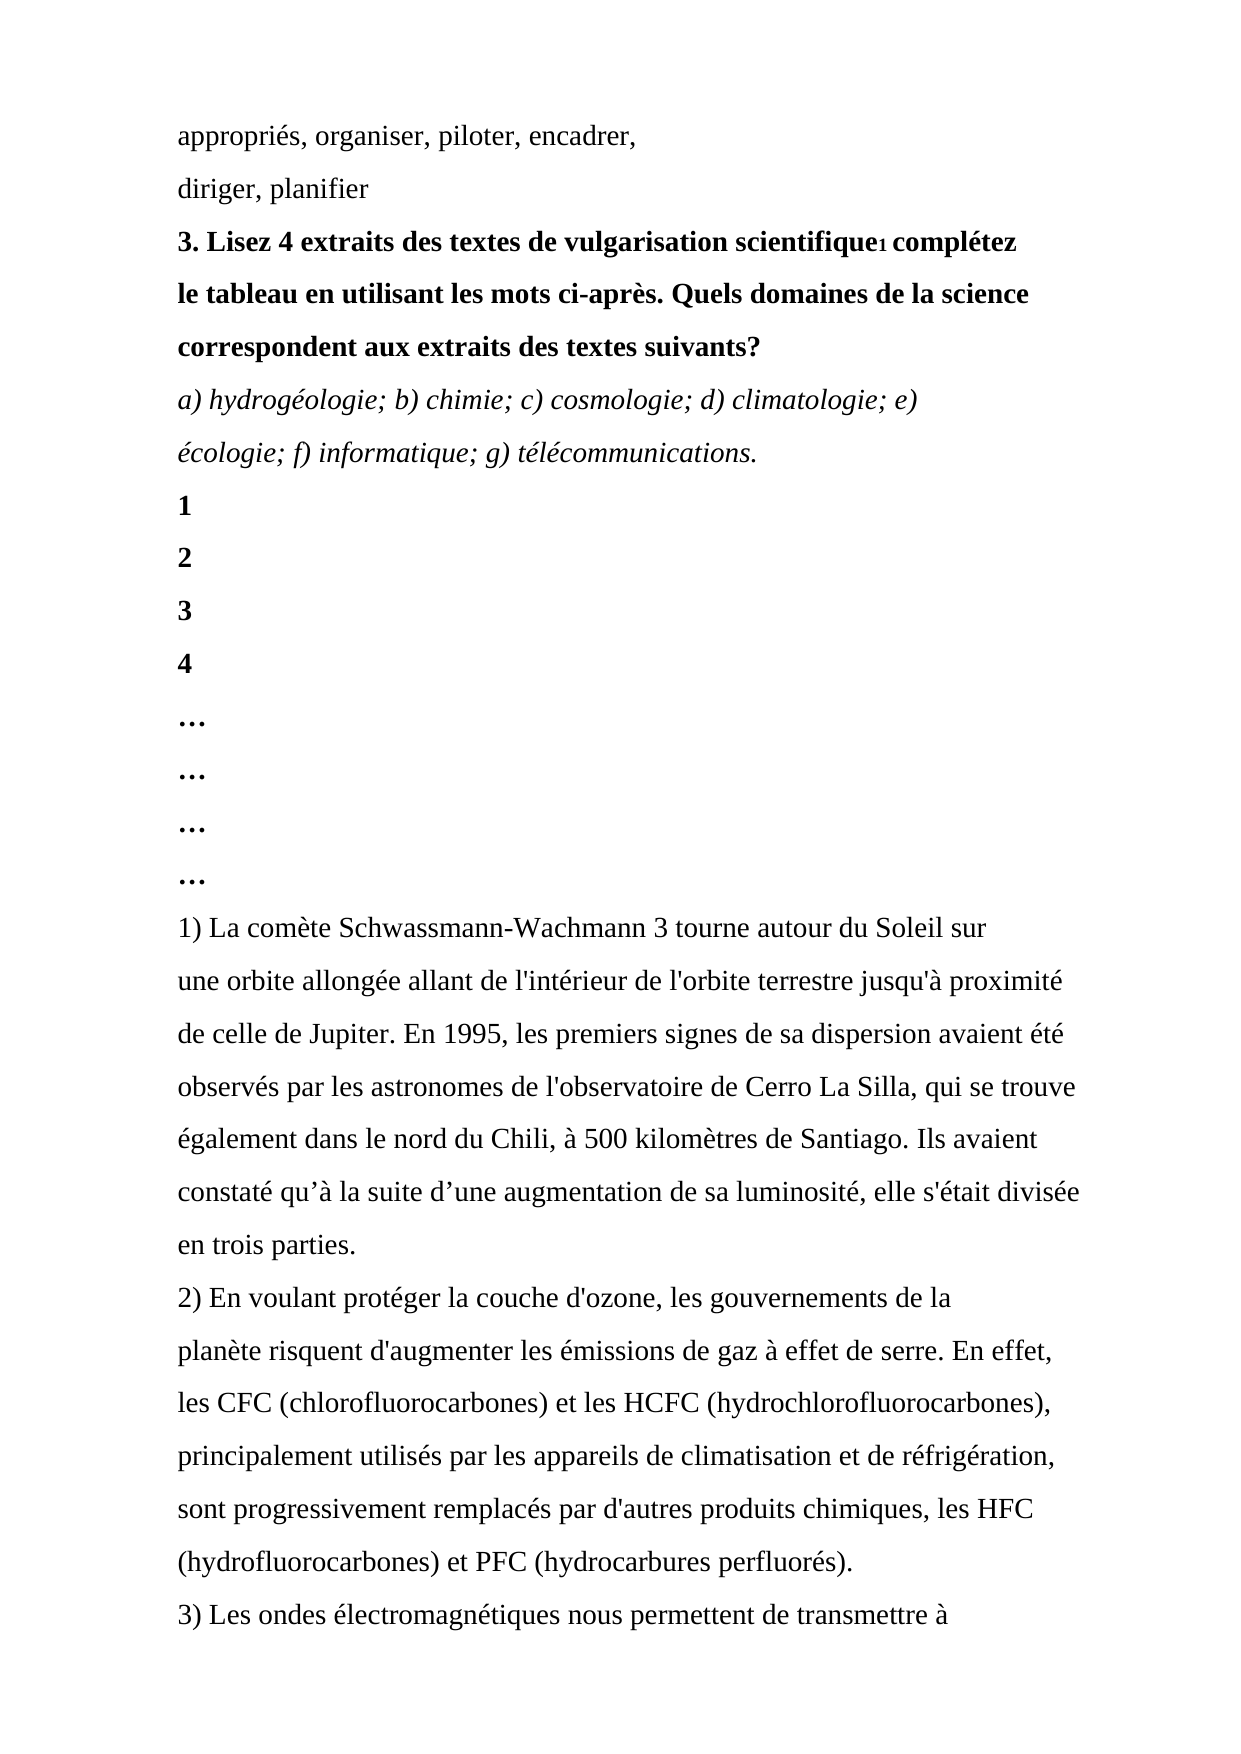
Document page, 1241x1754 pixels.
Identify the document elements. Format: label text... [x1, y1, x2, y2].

text 3 [177, 593, 1152, 627]
text constaté qu’à la suite d’une augmentation de sa luminosité, elle s'était divisée [177, 1174, 1152, 1208]
text 2) En voulant protéger la couche d'ozone, les gouvernements de la [177, 1280, 1152, 1313]
text … [177, 805, 1152, 838]
text en trois parties. [177, 1227, 1152, 1261]
text écologie; f) informatique; g) télécommunications. [177, 435, 1152, 468]
text … [177, 857, 1152, 891]
text planète risquent d'augmenter les émissions de gaz à effet de serre. En effet, [177, 1333, 1152, 1366]
text a) hydrogéologie; b) chimie; c) cosmologie; d) climatologie; e) [177, 382, 1152, 416]
text observés par les astronomes de l'observatoire de Cerro La Silla, qui se trouve [177, 1069, 1152, 1102]
text sont progressivement remplacés par d'autres produits chimiques, les HFC [177, 1491, 1152, 1525]
text également dans le nord du Chili, à 500 kilomètres de Santiago. Ils avaient [177, 1122, 1152, 1155]
text les CFC (chlorofluorocarbones) et les HCFC (hydrochlorofluorocarbones), [177, 1386, 1152, 1419]
text (hydrofluorocarbones) et PFC (hydrocarbures perfluorés). [177, 1544, 1152, 1578]
text de celle de Jupiter. En 1995, les premiers signes de sa dispersion avaient été [177, 1016, 1152, 1049]
text 2 [177, 541, 1152, 574]
text 1 [177, 488, 1152, 521]
text 4 [177, 646, 1152, 680]
text principalement utilisés par les appareils de climatisation et de réfrigération, [177, 1438, 1152, 1472]
text 3) Les ondes électromagnétiques nous permettent de transmettre à [177, 1597, 1152, 1630]
text 1) La comète Schwassmann-Wachmann 3 tourne autour du Soleil sur [177, 910, 1152, 944]
text … [177, 752, 1152, 785]
text correspondent aux extraits des textes suivants? [177, 329, 1152, 363]
text 3. Lisez 4 extraits des textes de vulgarisation scientifique1 complétez [177, 224, 1152, 257]
text une orbite allongée allant de l'intérieur de l'orbite terrestre jusqu'à proximité [177, 963, 1152, 997]
text … [177, 699, 1152, 733]
text diriger, planifier [177, 171, 1152, 204]
text le tableau en utilisant les mots ci-après. Quels domaines de la science [177, 277, 1152, 310]
text appropriés, organiser, piloter, encadrer, [177, 118, 1152, 152]
